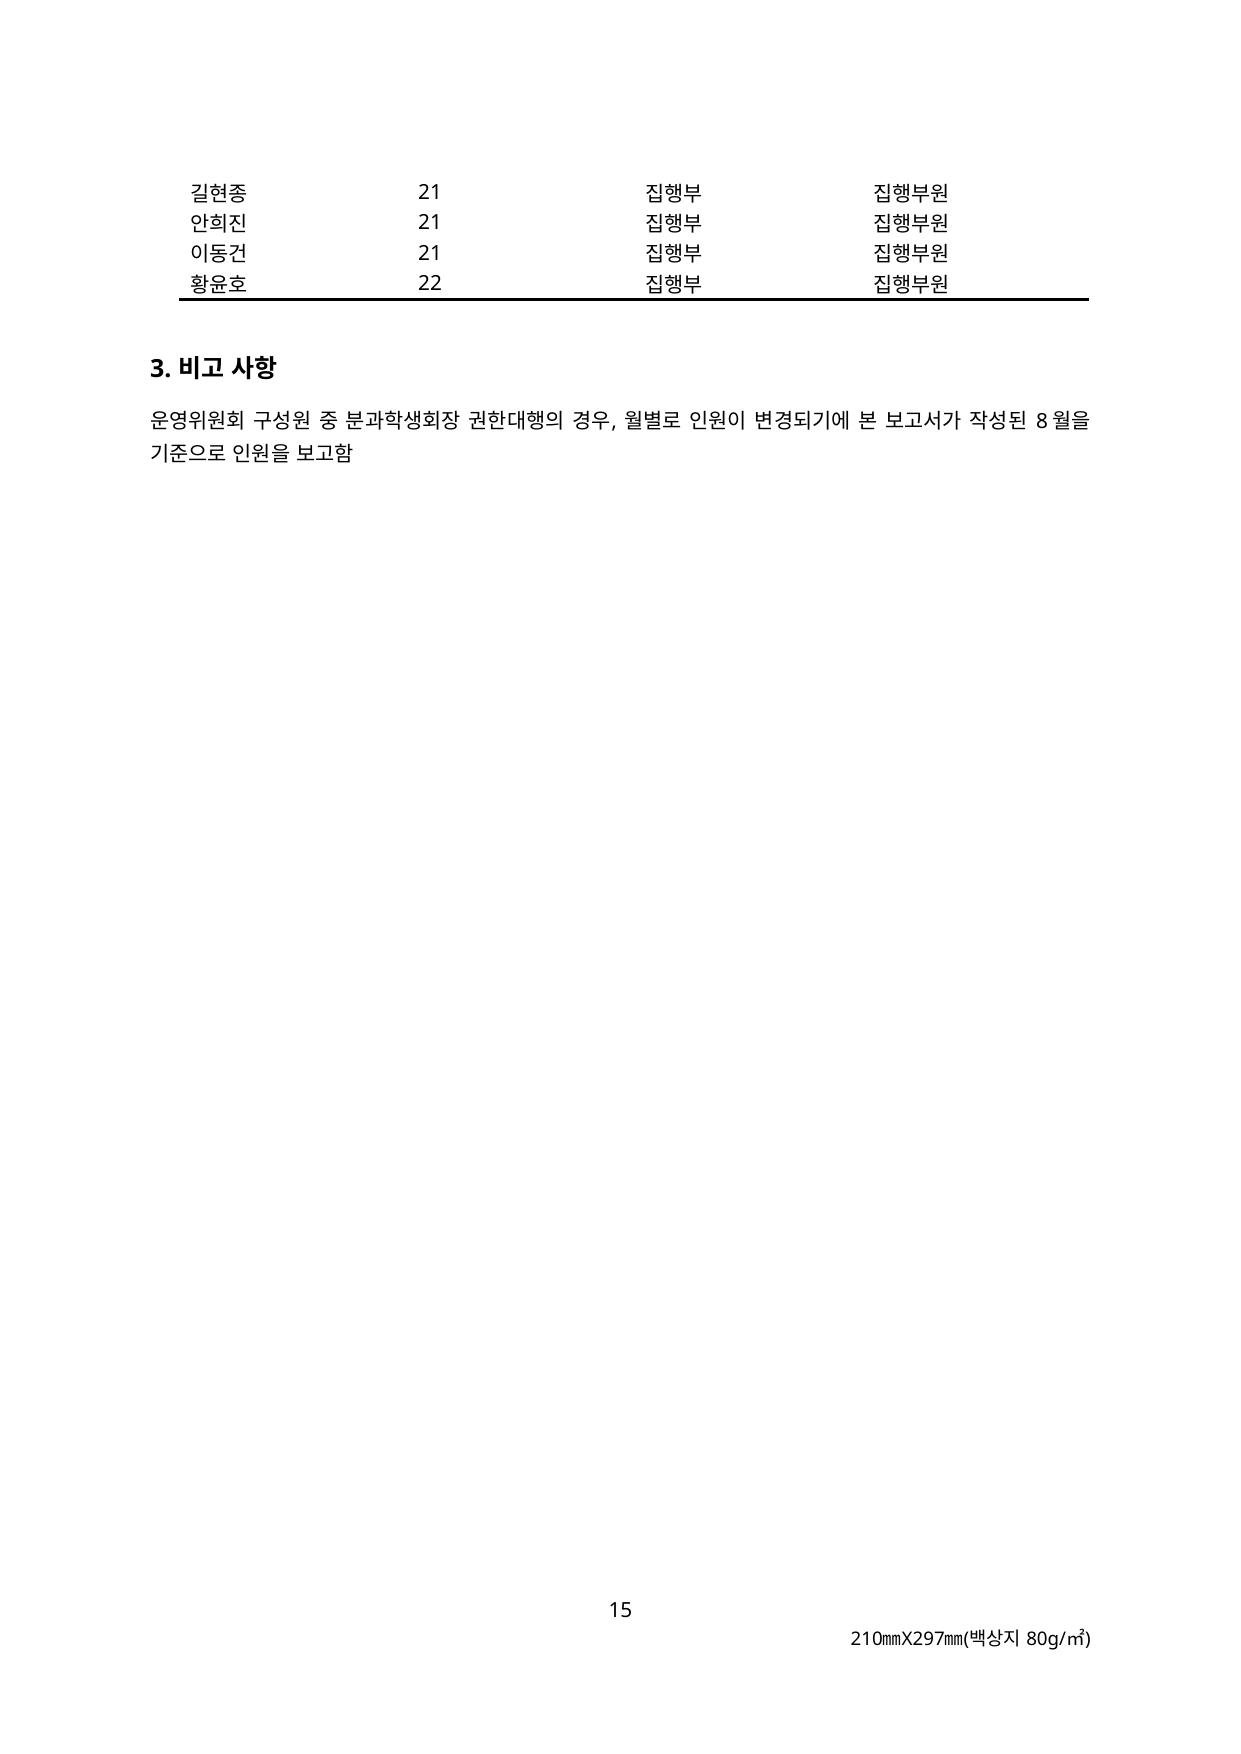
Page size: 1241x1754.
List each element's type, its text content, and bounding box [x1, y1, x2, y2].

table_cell 집행부원 [862, 268, 1089, 298]
table_cell 집행부 [634, 177, 862, 207]
table_cell 21 [407, 177, 634, 207]
table_cell 집행부 [634, 268, 862, 298]
table_cell 집행부 [634, 238, 862, 268]
table_cell 집행부원 [862, 177, 1089, 207]
text 3. 비고 사항 [150, 348, 1090, 385]
table_cell 집행부원 [862, 208, 1089, 238]
table_cell 황윤호 [179, 268, 407, 298]
table_cell 길현종 [179, 177, 407, 207]
table_cell 집행부 [634, 208, 862, 238]
table_cell 집행부원 [862, 238, 1089, 268]
table_cell 안희진 [179, 208, 407, 238]
table_cell 21 [407, 238, 634, 268]
text 운영위원회 구성원 중 분과학생회장 권한대행의 경우, 월별로 인원이 변경되기에 본 보고서가 작성된 8월을 기준으로 인원을 보고함 [150, 404, 1090, 467]
table_cell 22 [407, 268, 634, 298]
table_cell 21 [407, 208, 634, 238]
table_cell 이동건 [179, 238, 407, 268]
